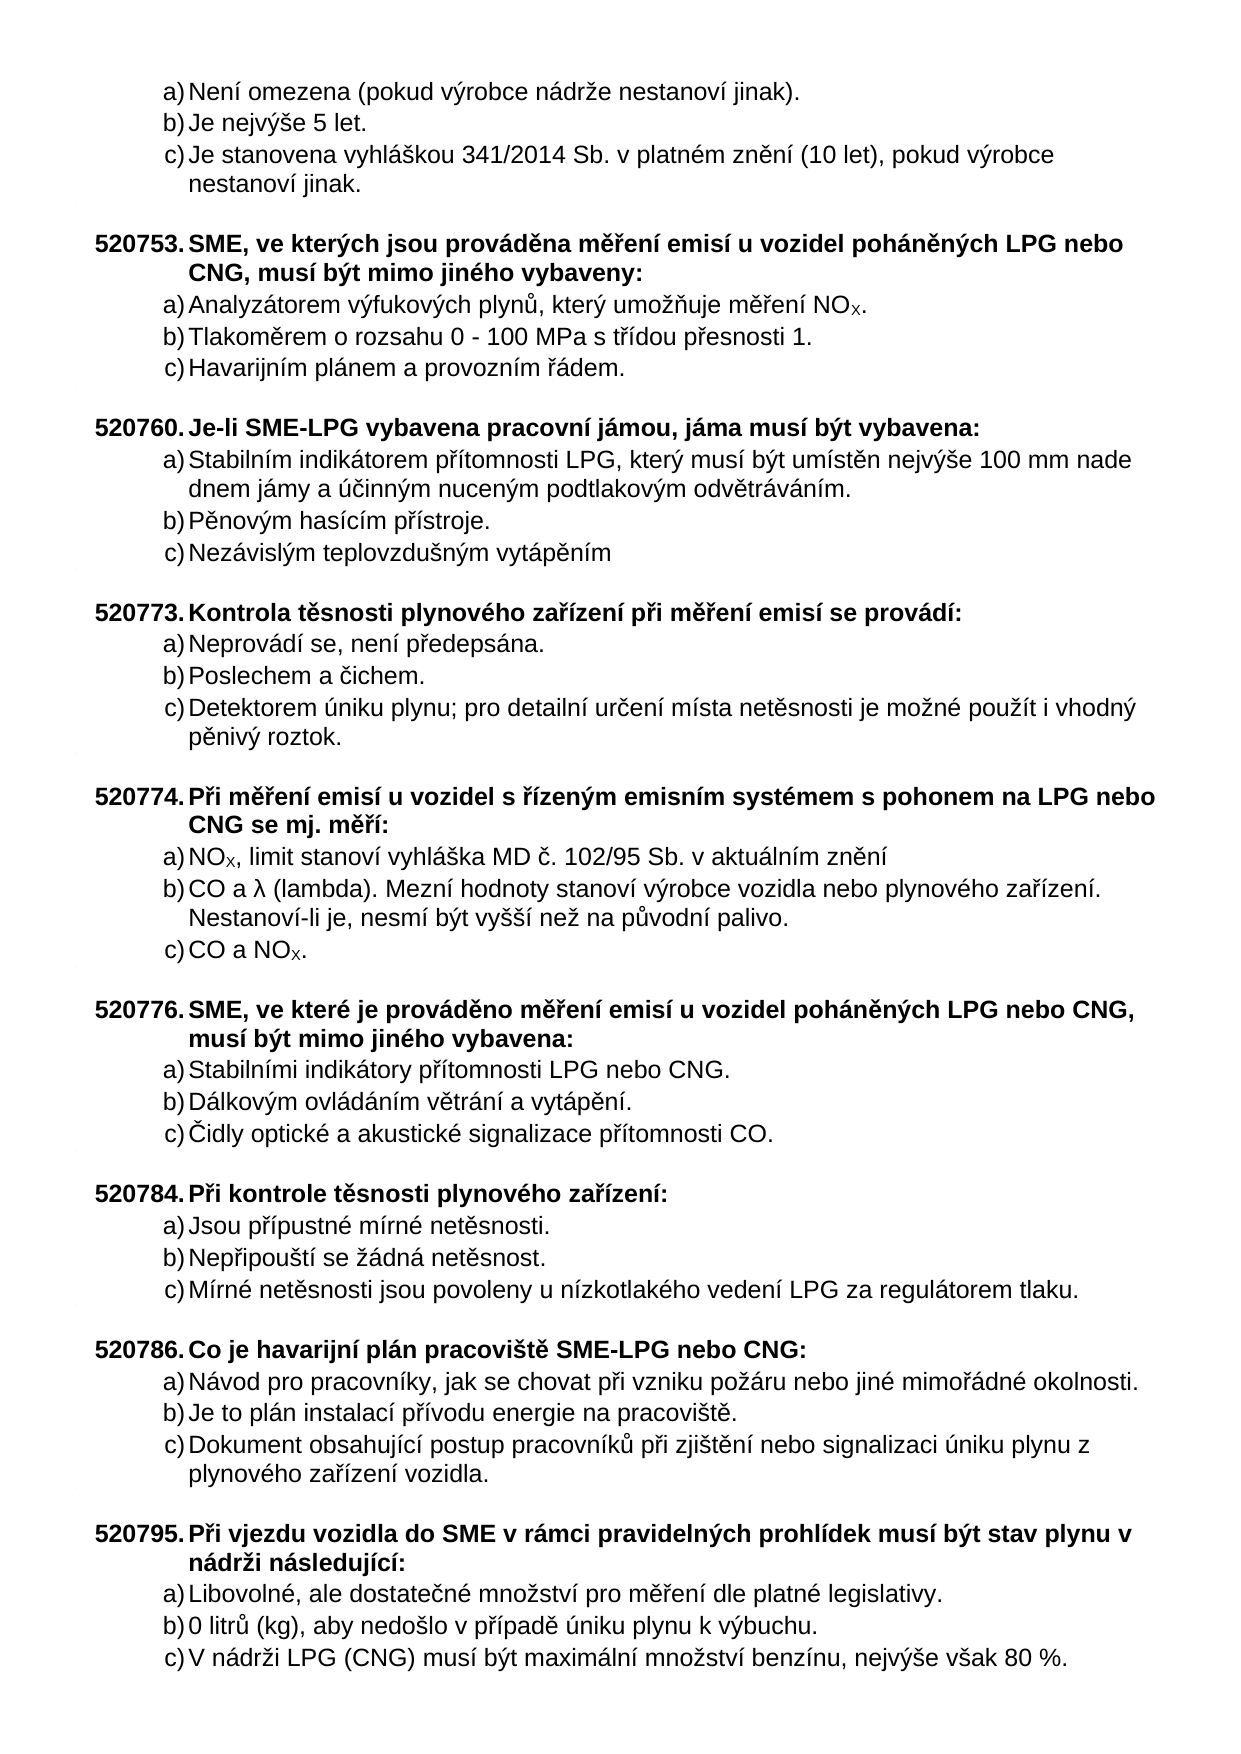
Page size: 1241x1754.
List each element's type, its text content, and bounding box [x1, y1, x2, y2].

table_cell 0 litrů (kg), aby nedošlo v případě úniku plynu k výbuchu. [186, 1610, 1164, 1642]
table_header SME, ve kterých jsou prováděna měření emisí u vozidel poháněných LPG nebo CNG, musí být mimo jiného vybaveny: [186, 228, 1164, 288]
table_header Kontrola těsnosti plynového zařízení při měření emisí se provádí: [186, 596, 1164, 628]
table_cell Stabilními indikátory přítomnosti LPG nebo CNG. [186, 1054, 1164, 1086]
table_cell a) [74, 1209, 186, 1241]
table_cell b) [74, 660, 186, 692]
table_header 520786. [74, 1333, 186, 1365]
table_cell Pěnovým hasícím přístroje. [186, 504, 1164, 536]
table_cell Je nejvýše 5 let. [186, 107, 1164, 139]
table_header Je-li SME-LPG vybavena pracovní jámou, jáma musí být vybavena: [186, 412, 1164, 443]
table_cell Neprovádí se, není předepsána. [186, 628, 1164, 660]
table_cell b) [74, 873, 186, 933]
table_header Při kontrole těsnosti plynového zařízení: [186, 1178, 1164, 1209]
table_cell Mírné netěsnosti jsou povoleny u nízkotlakého vedení LPG za regulátorem tlaku. [186, 1273, 1164, 1305]
table_header Při měření emisí u vozidel s řízeným emisním systémem s pohonem na LPG nebo CNG se mj. měří: [186, 780, 1164, 841]
table_header 520784. [74, 1178, 186, 1209]
table_header SME, ve které je prováděno měření emisí u vozidel poháněných LPG nebo CNG, musí být mimo jiného vybavena: [186, 993, 1164, 1054]
table_cell CO a NOX. [186, 933, 1164, 965]
table_cell c) [74, 1118, 186, 1149]
table_cell b) [74, 1241, 186, 1273]
table_cell Je stanovena vyhláškou 341/2014 Sb. v platném znění (10 let), pokud výrobce nestanoví jinak. [186, 139, 1164, 199]
table_cell c) [74, 933, 186, 965]
table_cell Jsou přípustné mírné netěsnosti. [186, 1209, 1164, 1241]
table_cell b) [74, 1397, 186, 1429]
table_cell b) [74, 1086, 186, 1118]
table_cell a) [74, 1365, 186, 1397]
table_cell c) [74, 352, 186, 384]
table_cell Čidly optické a akustické signalizace přítomnosti CO. [186, 1118, 1164, 1149]
table_cell a) [74, 288, 186, 320]
table_cell Je to plán instalací přívodu energie na pracoviště. [186, 1397, 1164, 1429]
table_cell Libovolné, ale dostatečné množství pro měření dle platné legislativy. [186, 1578, 1164, 1610]
table_cell a) [74, 75, 186, 107]
table_header 520795. [74, 1517, 186, 1578]
table_cell Poslechem a čichem. [186, 660, 1164, 692]
table_cell Tlakoměrem o rozsahu 0 - 100 MPa s třídou přesnosti 1. [186, 320, 1164, 352]
table_cell b) [74, 107, 186, 139]
table_cell CO a λ (lambda). Mezní hodnoty stanoví výrobce vozidla nebo plynového zařízení. Nestanoví-li je, nesmí být vyšší než na původní palivo. [186, 873, 1164, 933]
table_header 520760. [74, 412, 186, 443]
table_cell Analyzátorem výfukových plynů, který umožňuje měření NOX. [186, 288, 1164, 320]
table_header Co je havarijní plán pracoviště SME-LPG nebo CNG: [186, 1333, 1164, 1365]
table_cell Návod pro pracovníky, jak se chovat při vzniku požáru nebo jiné mimořádné okolnosti. [186, 1365, 1164, 1397]
table_cell V nádrži LPG (CNG) musí být maximální množství benzínu, nejvýše však 80 %. [186, 1642, 1164, 1673]
table_cell Nepřipouští se žádná netěsnost. [186, 1241, 1164, 1273]
table_cell c) [74, 139, 186, 199]
table_header 520776. [74, 993, 186, 1054]
table_cell Dokument obsahující postup pracovníků při zjištění nebo signalizaci úniku plynu z plynového zařízení vozidla. [186, 1429, 1164, 1489]
table_cell Dálkovým ovládáním větrání a vytápění. [186, 1086, 1164, 1118]
table_cell a) [74, 1578, 186, 1610]
table_cell Není omezena (pokud výrobce nádrže nestanoví jinak). [186, 75, 1164, 107]
table_header 520773. [74, 596, 186, 628]
table_cell c) [74, 536, 186, 568]
table_cell NOX, limit stanoví vyhláška MD č. 102/95 Sb. v aktuálním znění [186, 841, 1164, 873]
table_cell a) [74, 628, 186, 660]
table_cell c) [74, 1642, 186, 1673]
table_cell a) [74, 1054, 186, 1086]
table_cell b) [74, 320, 186, 352]
table_cell c) [74, 1273, 186, 1305]
table_cell b) [74, 1610, 186, 1642]
table_cell c) [74, 692, 186, 752]
table_header Při vjezdu vozidla do SME v rámci pravidelných prohlídek musí být stav plynu v nádrži následující: [186, 1517, 1164, 1578]
table_header 520774. [74, 780, 186, 841]
table_cell a) [74, 841, 186, 873]
table_cell a) [74, 444, 186, 504]
table_cell Havarijním plánem a provozním řádem. [186, 352, 1164, 384]
table_header 520753. [74, 228, 186, 288]
table_cell Nezávislým teplovzdušným vytápěním [186, 536, 1164, 568]
table_cell c) [74, 1429, 186, 1489]
table_cell Detektorem úniku plynu; pro detailní určení místa netěsnosti je možné použít i vhodný pěnivý roztok. [186, 692, 1164, 752]
table_cell Stabilním indikátorem přítomnosti LPG, který musí být umístěn nejvýše 100 mm nade dnem jámy a účinným nuceným podtlakovým odvětráváním. [186, 444, 1164, 504]
table_cell b) [74, 504, 186, 536]
